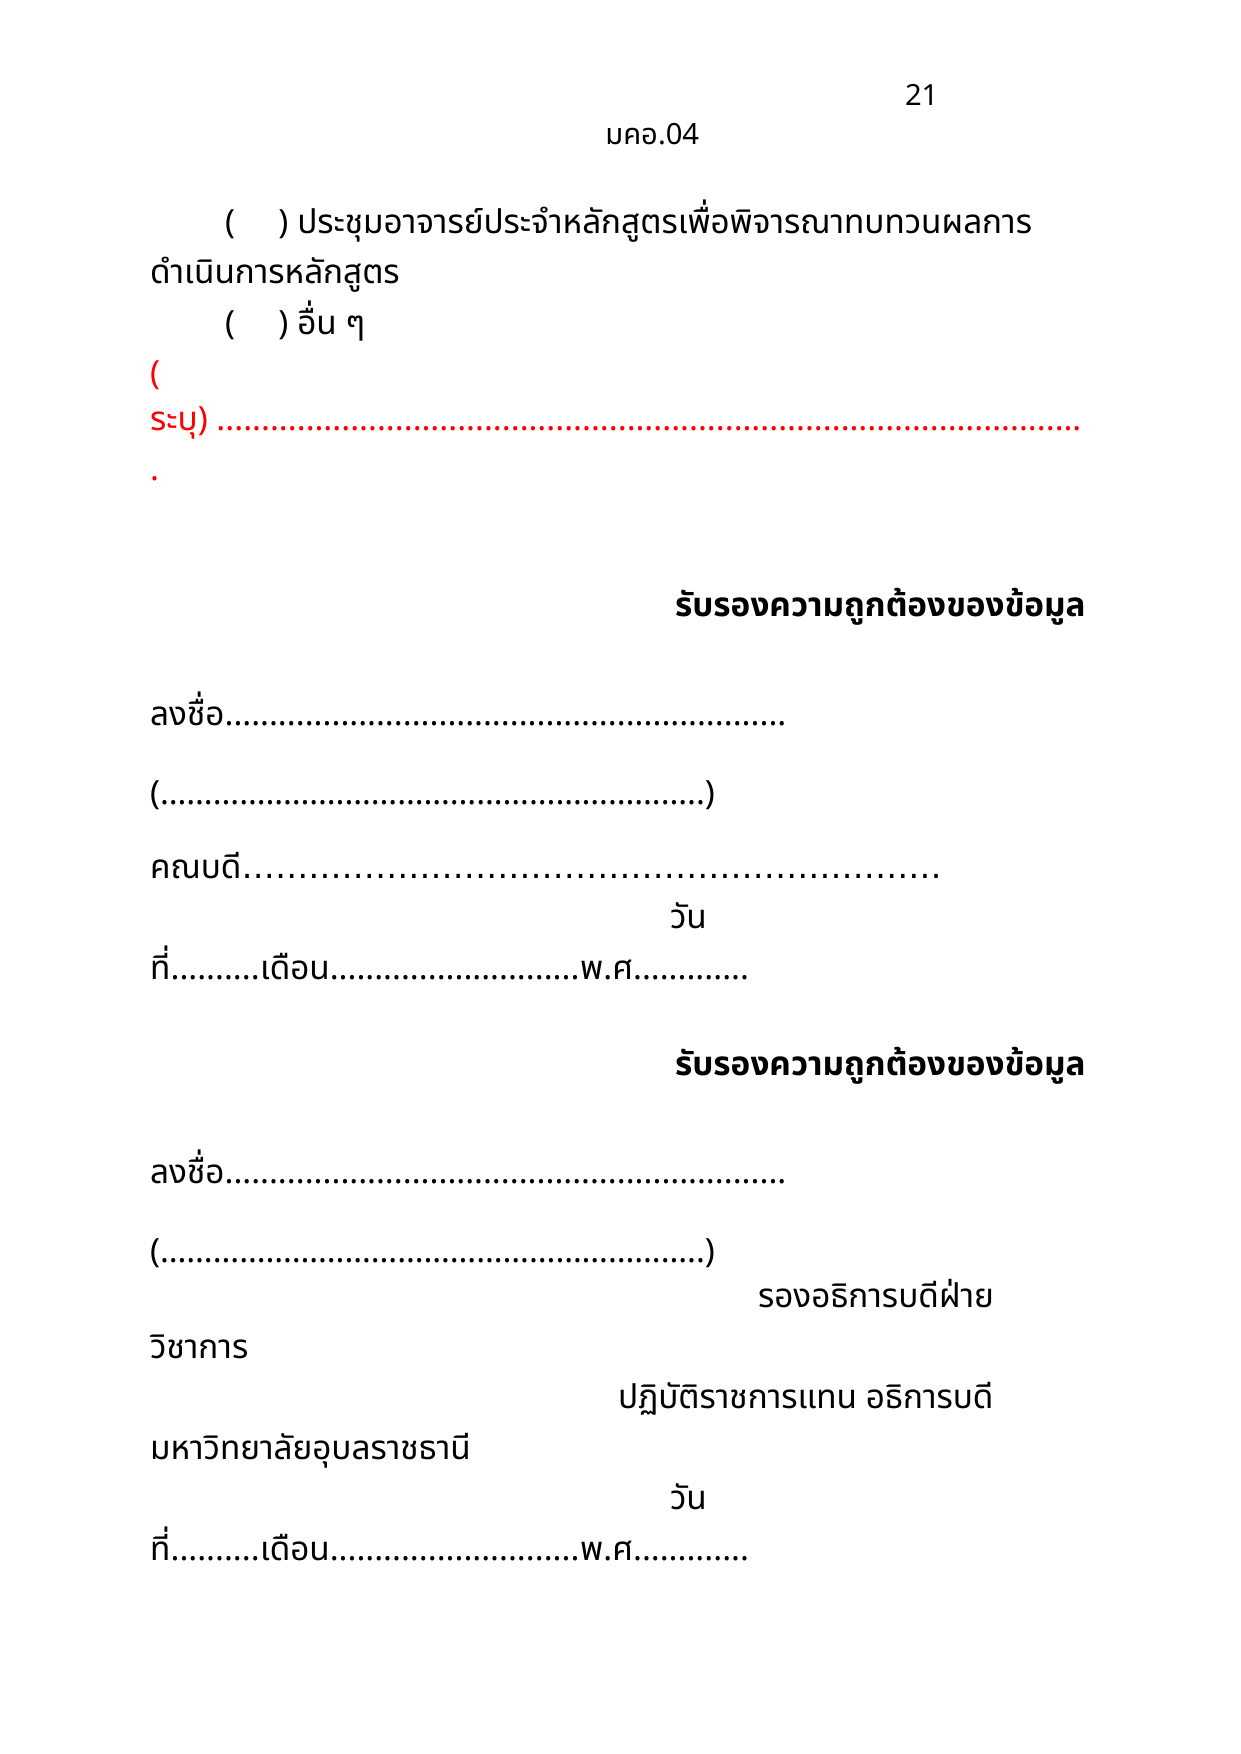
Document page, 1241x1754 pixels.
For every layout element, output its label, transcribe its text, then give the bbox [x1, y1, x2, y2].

text คณบดี……………………………………………………… [150, 814, 1090, 893]
text ( ) ประชุมอาจารย์ประจำหลักสูตรเพื่อพิจารณาทบทวนผลการดำเนินการหลักสูตร [150, 197, 1090, 298]
text รับรองความถูกต้องของข้อมูล [150, 1040, 1090, 1090]
text วันที่..........เดือน............................พ.ศ............. [150, 893, 1090, 994]
text (……………………………………………………..) [150, 740, 1090, 814]
text วันที่..........เดือน............................พ.ศ............. [150, 1474, 1090, 1575]
text (……………………………………………………..) [150, 1198, 1090, 1272]
text รับรองความถูกต้องของข้อมูล [150, 581, 1090, 632]
text ลงชื่อ............................................................... [150, 1119, 1090, 1198]
text ( ) อื่น ๆ (ระบุ) .................................................................................................. [150, 298, 1090, 491]
text ลงชื่อ............................................................... [150, 661, 1090, 740]
text รองอธิการบดีฝ่ายวิชาการ ปฏิบัติราชการแทน อธิการบดีมหาวิทยาลัยอุบลราชธานี [150, 1272, 1090, 1474]
